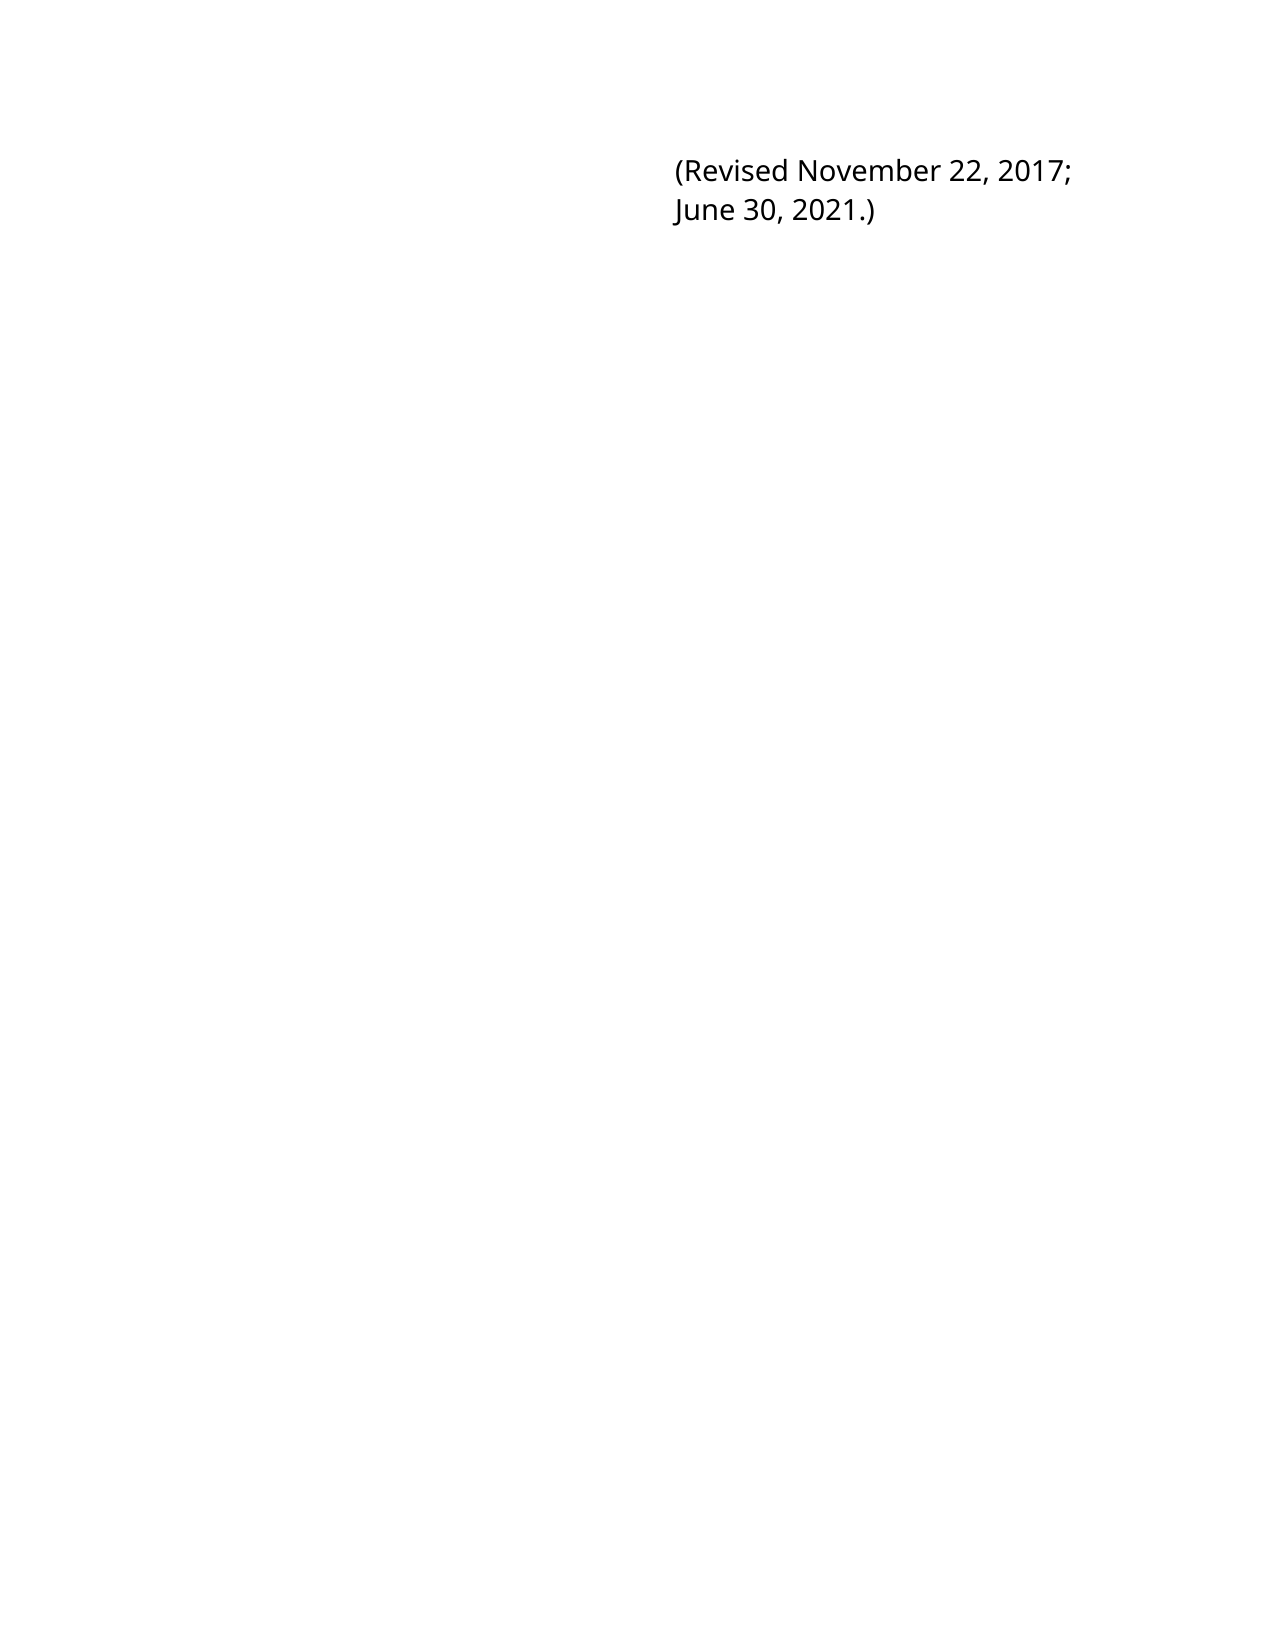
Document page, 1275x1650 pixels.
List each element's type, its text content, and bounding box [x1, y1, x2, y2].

text (Revised November 22, 2017; June 30, 2021.) [675, 150, 1125, 229]
